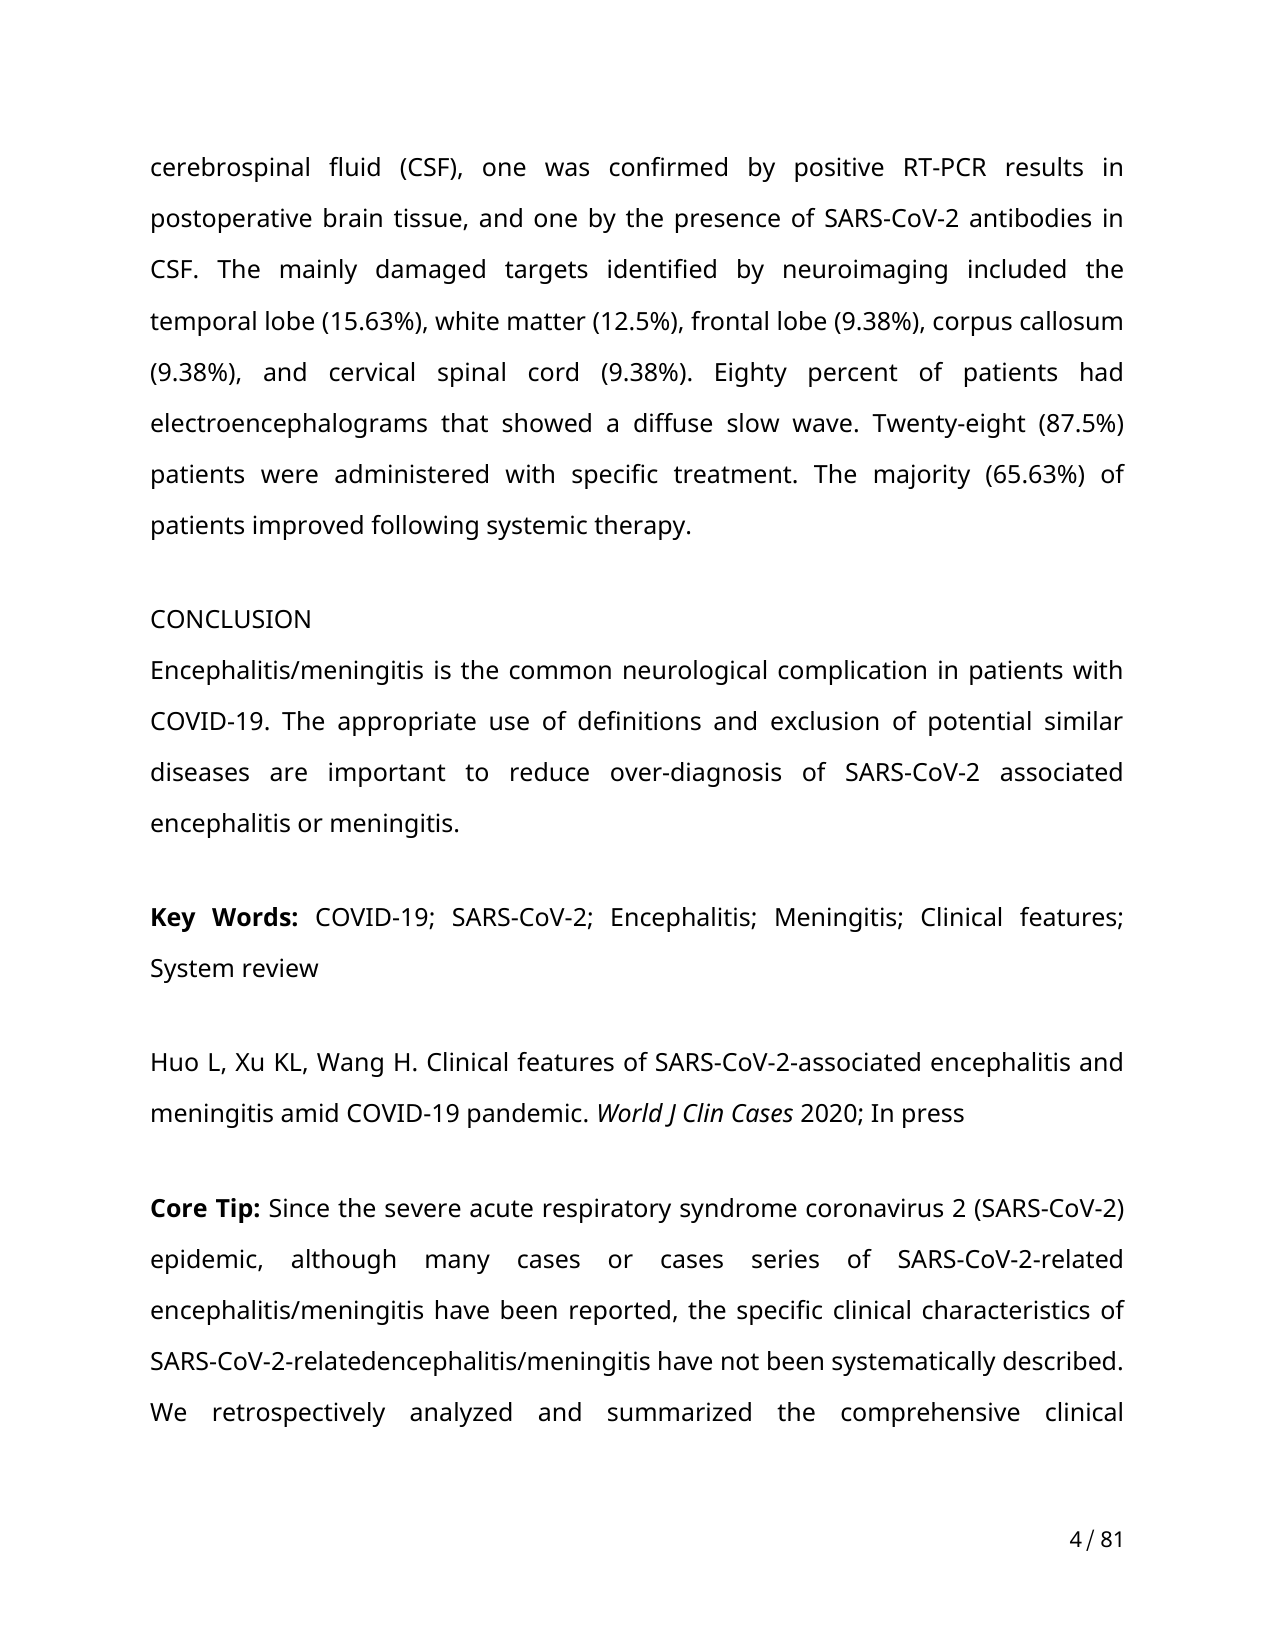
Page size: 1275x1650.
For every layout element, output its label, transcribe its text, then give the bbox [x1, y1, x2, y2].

text Huo L, Xu KL, Wang H. Clinical features of SARS-CoV-2-associated encephalitis and meningitis amid COVID-19 pandemic. World J Clin Cases 2020; In press [150, 1045, 1125, 1130]
text Encephalitis/meningitis is the common neurological complication in patients with COVID-19. The appropriate use of definitions and exclusion of potential similar diseases are important to reduce over-diagnosis of SARS-CoV-2 associated encephalitis or meningitis. [150, 652, 1125, 840]
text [150, 150, 1125, 541]
text CONCLUSION [150, 601, 1125, 636]
text Key Words: COVID-19; SARS-CoV-2; Encephalitis; Meningitis; Clinical features; System review [150, 900, 1125, 985]
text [150, 1190, 1125, 1428]
